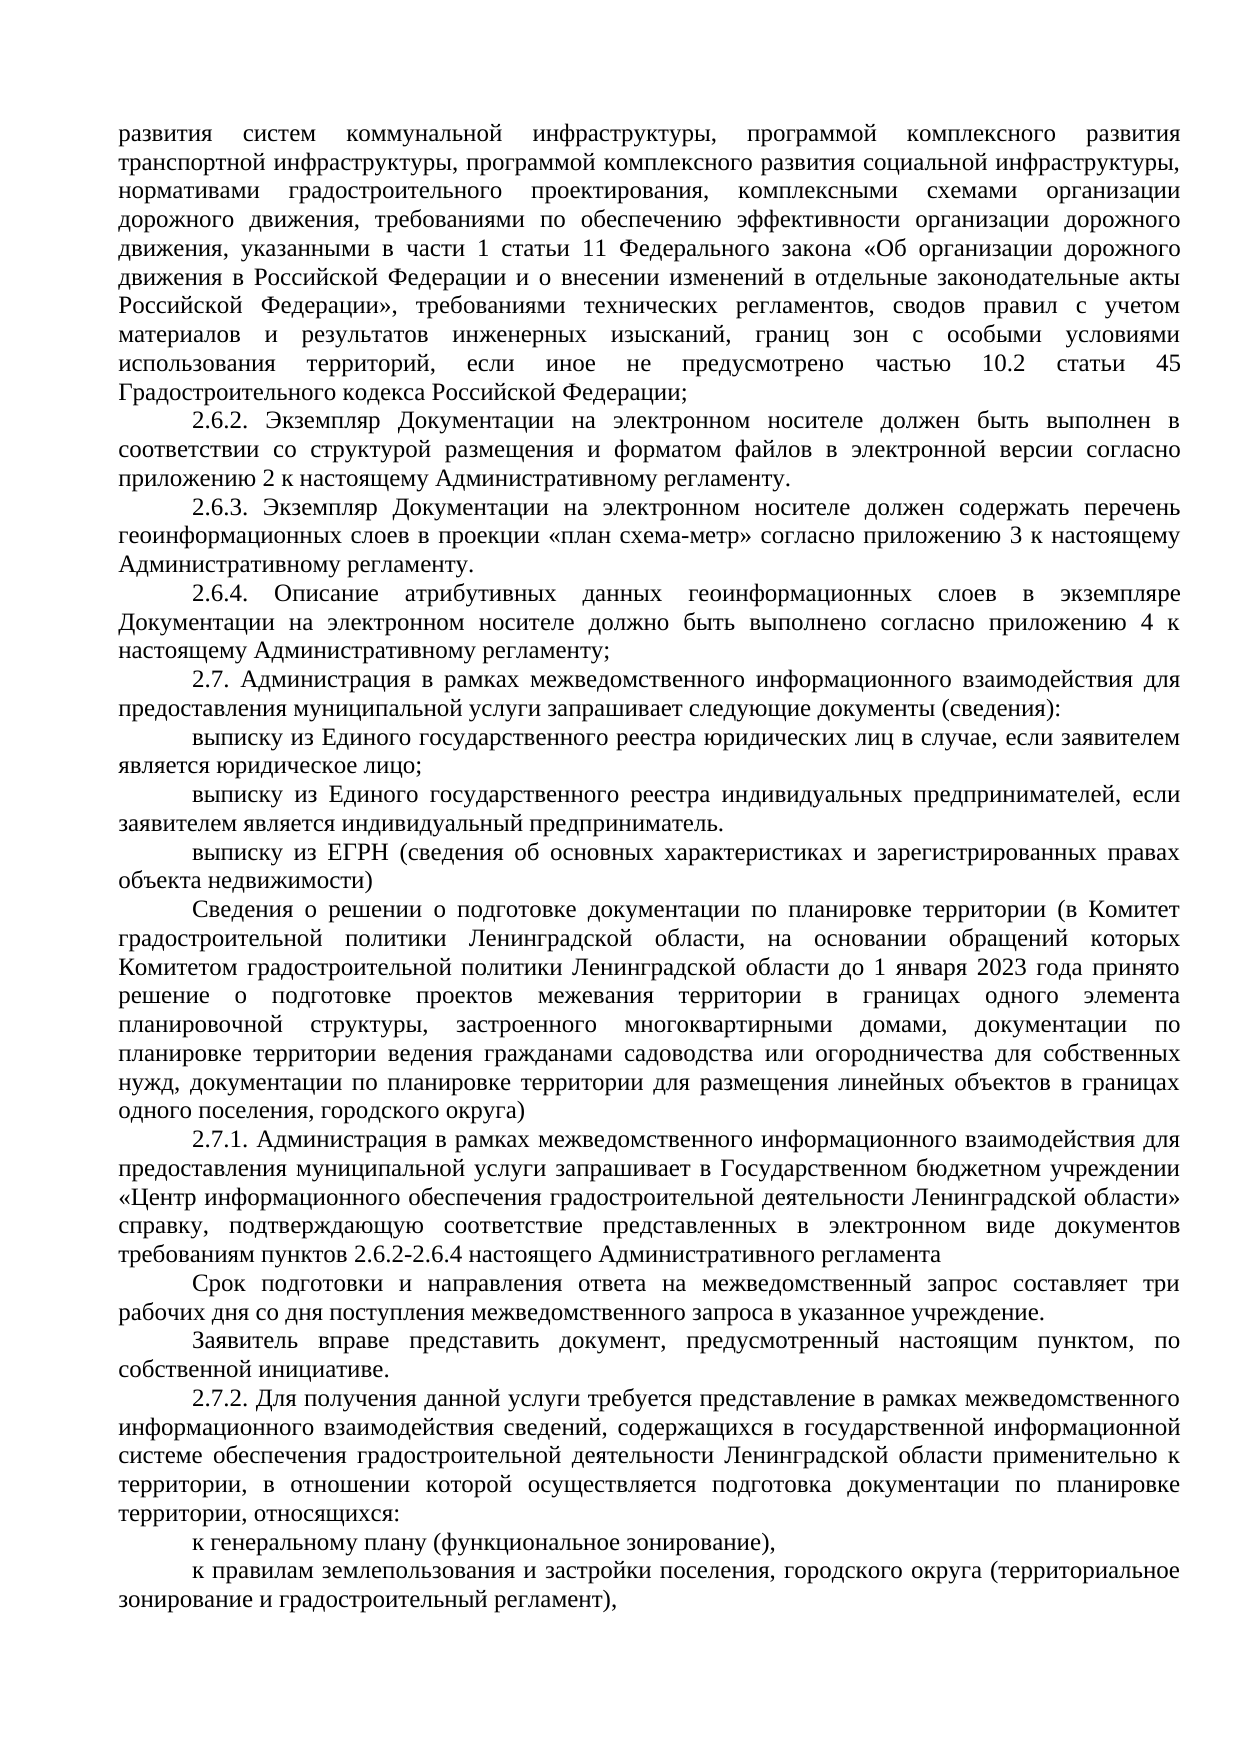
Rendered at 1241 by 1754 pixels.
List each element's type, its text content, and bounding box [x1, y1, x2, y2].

text Срок подготовки и направления ответа на межведомственный запрос составляет три рабочих дня со дня поступления межведомственного запроса в указанное учреждение. [118, 1268, 1181, 1326]
text к генеральному плану (функциональное зонирование), [118, 1527, 1181, 1556]
text 2.6.4. Описание атрибутивных данных геоинформационных слоев в экземпляре Документации на электронном носителе должно быть выполнено согласно приложению 4 к настоящему Административному регламенту; [118, 578, 1181, 664]
text выписку из Единого государственного реестра индивидуальных предпринимателей, если заявителем является индивидуальный предприниматель. [118, 779, 1181, 837]
text 2.6.3. Экземпляр Документации на электронном носителе должен содержать перечень геоинформационных слоев в проекции «план схема-метр» согласно приложению 3 к настоящему Административному регламенту. [118, 492, 1181, 578]
text Сведения о решении о подготовке документации по планировке территории (в Комитет градостроительной политики Ленинградской области, на основании обращений которых Комитетом градостроительной политики Ленинградской области до 1 января 2023 года принято решение о подготовке проектов межевания территории в границах одного элемента планировочной структуры, застроенного многоквартирными домами, документации по планировке территории ведения гражданами садоводства или огородничества для собственных нужд, документации по планировке территории для размещения линейных объектов в границах одного поселения, городского округа) [118, 894, 1181, 1124]
text 2.7.2. Для получения данной услуги требуется представление в рамках межведомственного информационного взаимодействия сведений, содержащихся в государственной информационной системе обеспечения градостроительной деятельности Ленинградской области применительно к территории, в отношении которой осуществляется подготовка документации по планировке территории, относящихся: [118, 1383, 1181, 1527]
text выписку из Единого государственного реестра юридических лиц в случае, если заявителем является юридическое лицо; [118, 722, 1181, 779]
text Заявитель вправе представить документ, предусмотренный настоящим пунктом, по собственной инициативе. [118, 1326, 1181, 1383]
text к правилам землепользования и застройки поселения, городского округа (территориальное зонирование и градостроительный регламент), [118, 1556, 1181, 1613]
text 2.7.1. Администрация в рамках межведомственного информационного взаимодействия для предоставления муниципальной услуги запрашивает в Государственном бюджетном учреждении «Центр информационного обеспечения градостроительной деятельности Ленинградской области» справку, подтверждающую соответствие представленных в электронном виде документов требованиям пунктов 2.6.2-2.6.4 настоящего Административного регламента [118, 1124, 1181, 1268]
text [118, 118, 1181, 406]
text 2.7. Администрация в рамках межведомственного информационного взаимодействия для предоставления муниципальной услуги запрашивает следующие документы (сведения): [118, 664, 1181, 722]
text 2.6.2. Экземпляр Документации на электронном носителе должен быть выполнен в соответствии со структурой размещения и форматом файлов в электронной версии согласно приложению 2 к настоящему Административному регламенту. [118, 406, 1181, 492]
text выписку из ЕГРН (сведения об основных характеристиках и зарегистрированных правах объекта недвижимости) [118, 837, 1181, 894]
